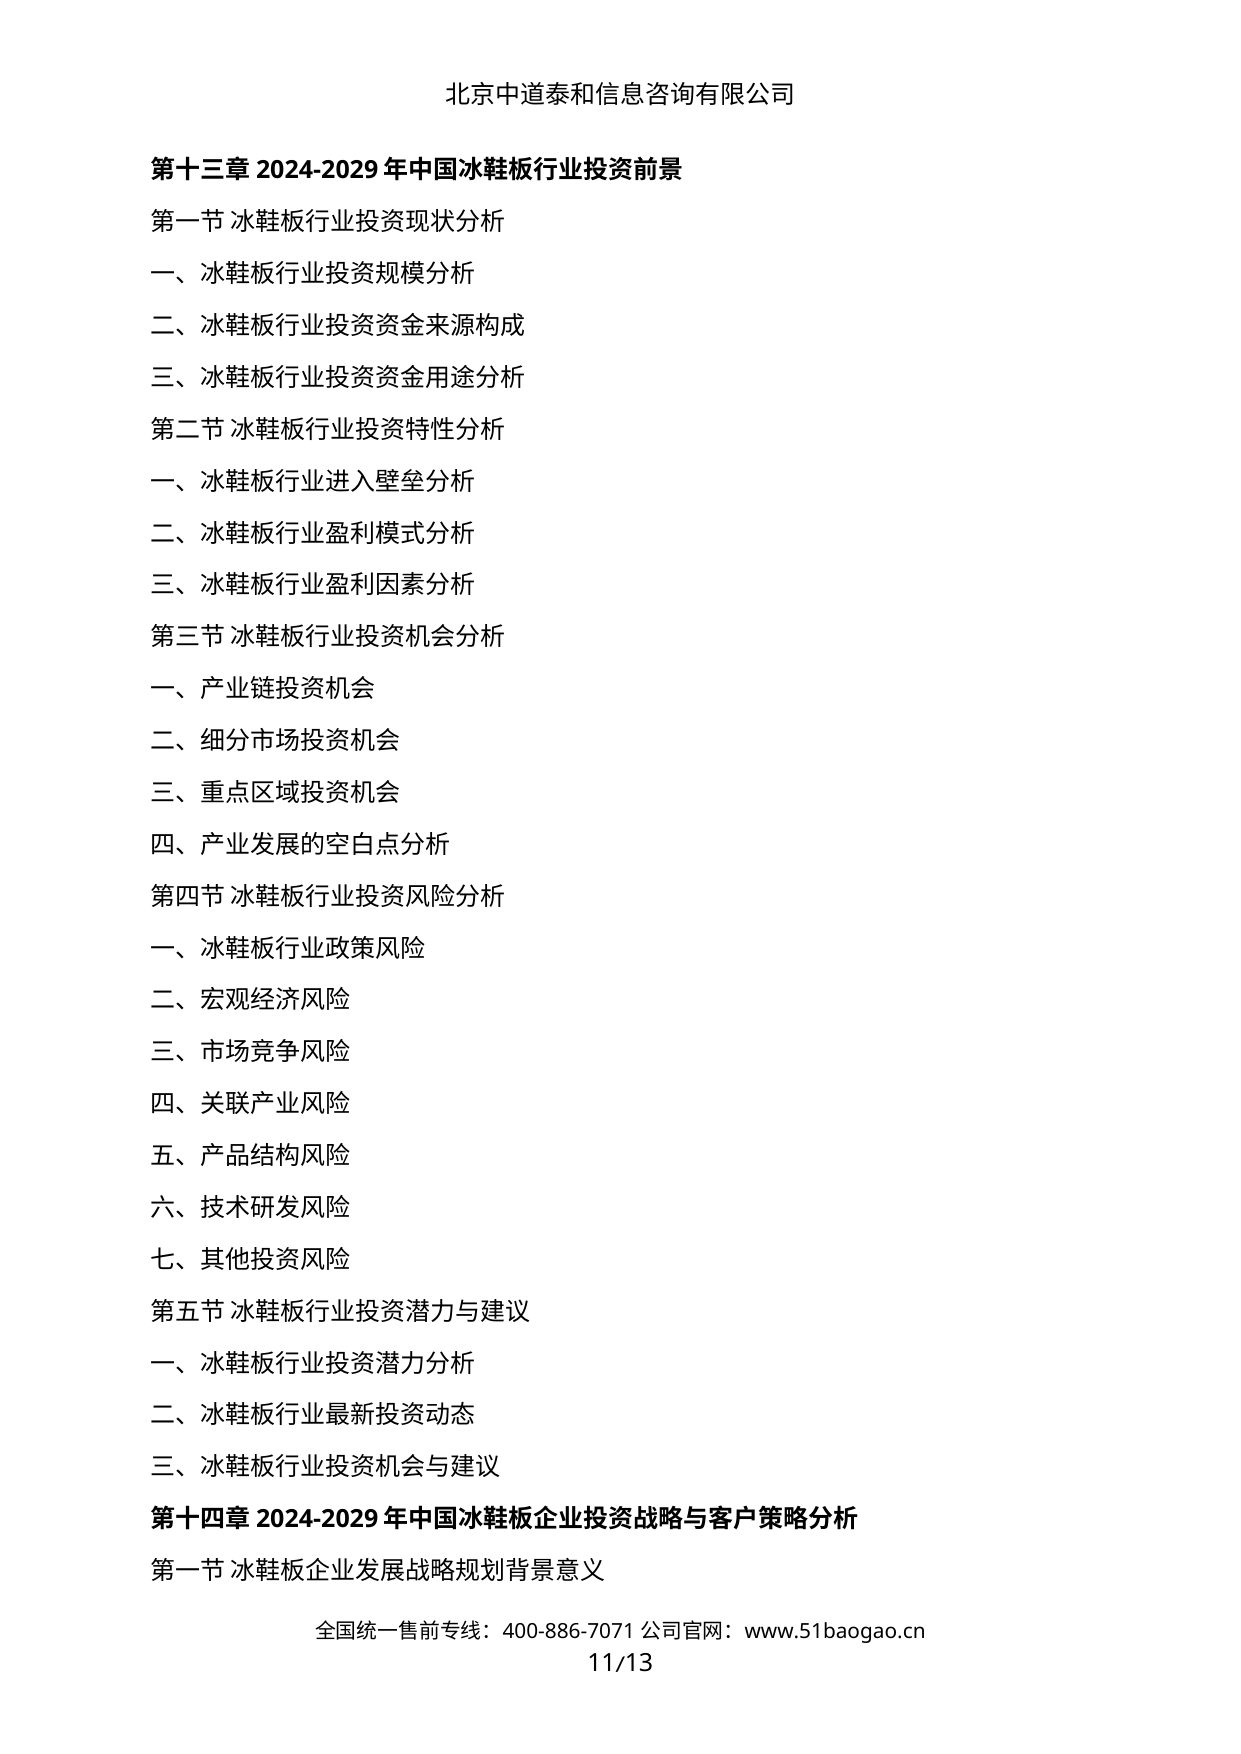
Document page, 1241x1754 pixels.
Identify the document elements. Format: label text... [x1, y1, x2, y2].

text 二、冰鞋板行业最新投资动态 [150, 1395, 1090, 1431]
text 三、市场竞争风险 [150, 1032, 1090, 1068]
text 一、冰鞋板行业政策风险 [150, 928, 1090, 964]
text 二、冰鞋板行业投资资金来源构成 [150, 306, 1090, 342]
text 第十三章 2024-2029年中国冰鞋板行业投资前景 [150, 150, 1090, 186]
text 第二节 冰鞋板行业投资特性分析 [150, 409, 1090, 446]
text 一、冰鞋板行业投资潜力分析 [150, 1343, 1090, 1379]
text 二、冰鞋板行业盈利模式分析 [150, 513, 1090, 549]
text 一、冰鞋板行业投资规模分析 [150, 254, 1090, 290]
text 一、产业链投资机会 [150, 669, 1090, 705]
text 第十四章 2024-2029年中国冰鞋板企业投资战略与客户策略分析 [150, 1499, 1090, 1535]
text 七、其他投资风险 [150, 1239, 1090, 1276]
text 二、宏观经济风险 [150, 980, 1090, 1016]
text 第一节 冰鞋板企业发展战略规划背景意义 [150, 1551, 1090, 1587]
text 四、关联产业风险 [150, 1084, 1090, 1120]
text 三、冰鞋板行业投资机会与建议 [150, 1447, 1090, 1483]
text 第五节 冰鞋板行业投资潜力与建议 [150, 1291, 1090, 1327]
text 一、冰鞋板行业进入壁垒分析 [150, 461, 1090, 497]
text 二、细分市场投资机会 [150, 721, 1090, 757]
text 六、技术研发风险 [150, 1187, 1090, 1224]
text 第四节 冰鞋板行业投资风险分析 [150, 876, 1090, 912]
text 三、冰鞋板行业盈利因素分析 [150, 565, 1090, 601]
text 四、产业发展的空白点分析 [150, 824, 1090, 861]
text 三、重点区域投资机会 [150, 772, 1090, 809]
text 三、冰鞋板行业投资资金用途分析 [150, 357, 1090, 394]
text 第三节 冰鞋板行业投资机会分析 [150, 617, 1090, 653]
text 五、产品结构风险 [150, 1136, 1090, 1172]
text 第一节 冰鞋板行业投资现状分析 [150, 202, 1090, 238]
